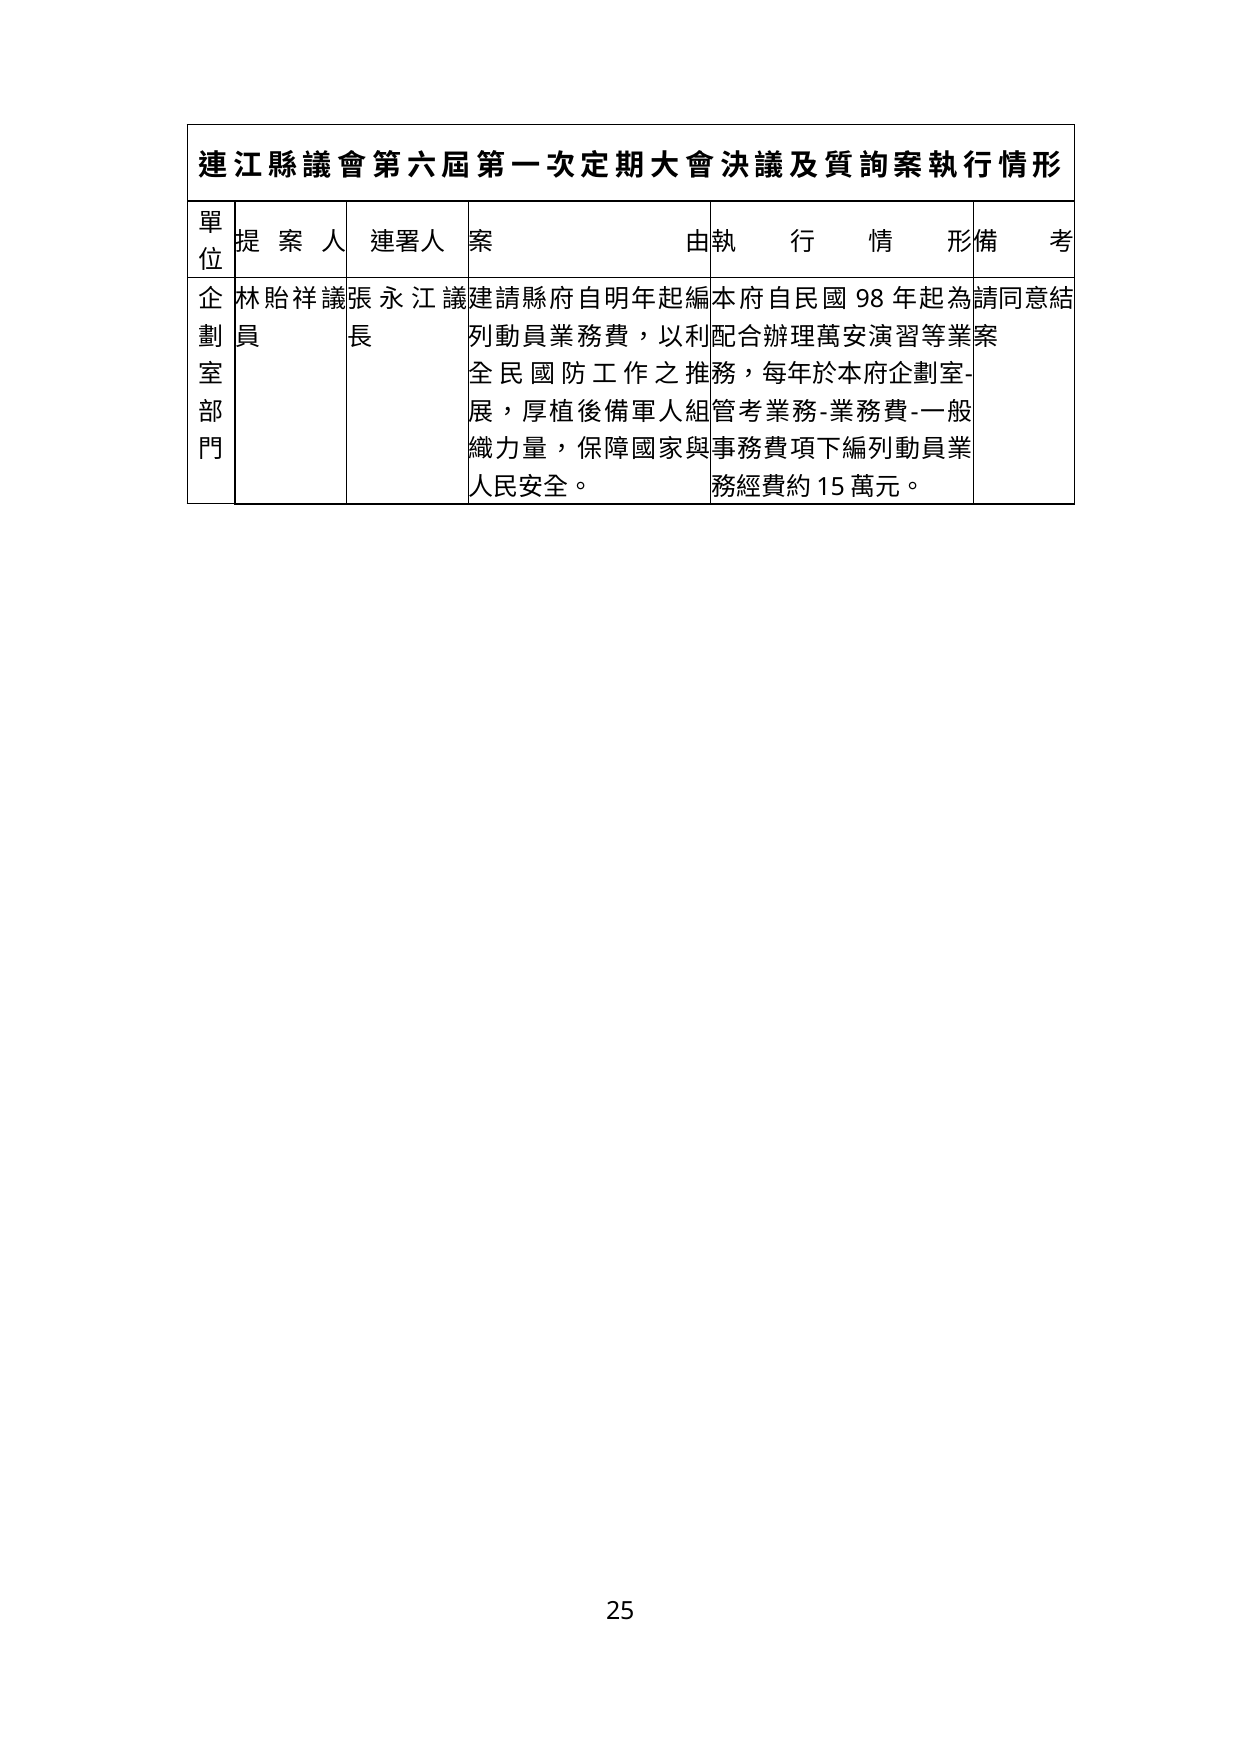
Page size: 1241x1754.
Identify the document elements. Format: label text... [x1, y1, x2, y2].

table_header 連江縣議會第六屆第一次定期大會決議及質詢案執行情形 [188, 125, 1074, 200]
table_cell 備考 [974, 202, 1074, 277]
table_cell 單位 [188, 202, 234, 277]
table_cell 請同意結案 [974, 278, 1074, 503]
table_cell 建請縣府自明年起編列動員業務費，以利全民國防工作之推展，厚植後備軍人組織力量，保障國家與人民安全。 [469, 278, 710, 503]
table_cell 連署人 [347, 202, 468, 277]
table_cell 企劃室 部門 [188, 278, 234, 503]
table_cell 提案人 [236, 202, 346, 277]
table_cell 本府自民國98年起為配合辦理萬安演習等業務，每年於本府企劃室-管考業務-業務費-一般事務費項下編列動員業務經費約15萬元。 [711, 278, 973, 503]
table_cell 張永江議長 [347, 278, 468, 503]
table_cell 案由 [469, 202, 710, 277]
table_cell 執行情形 [711, 202, 973, 277]
table_cell 林貽祥議員 [236, 278, 346, 503]
